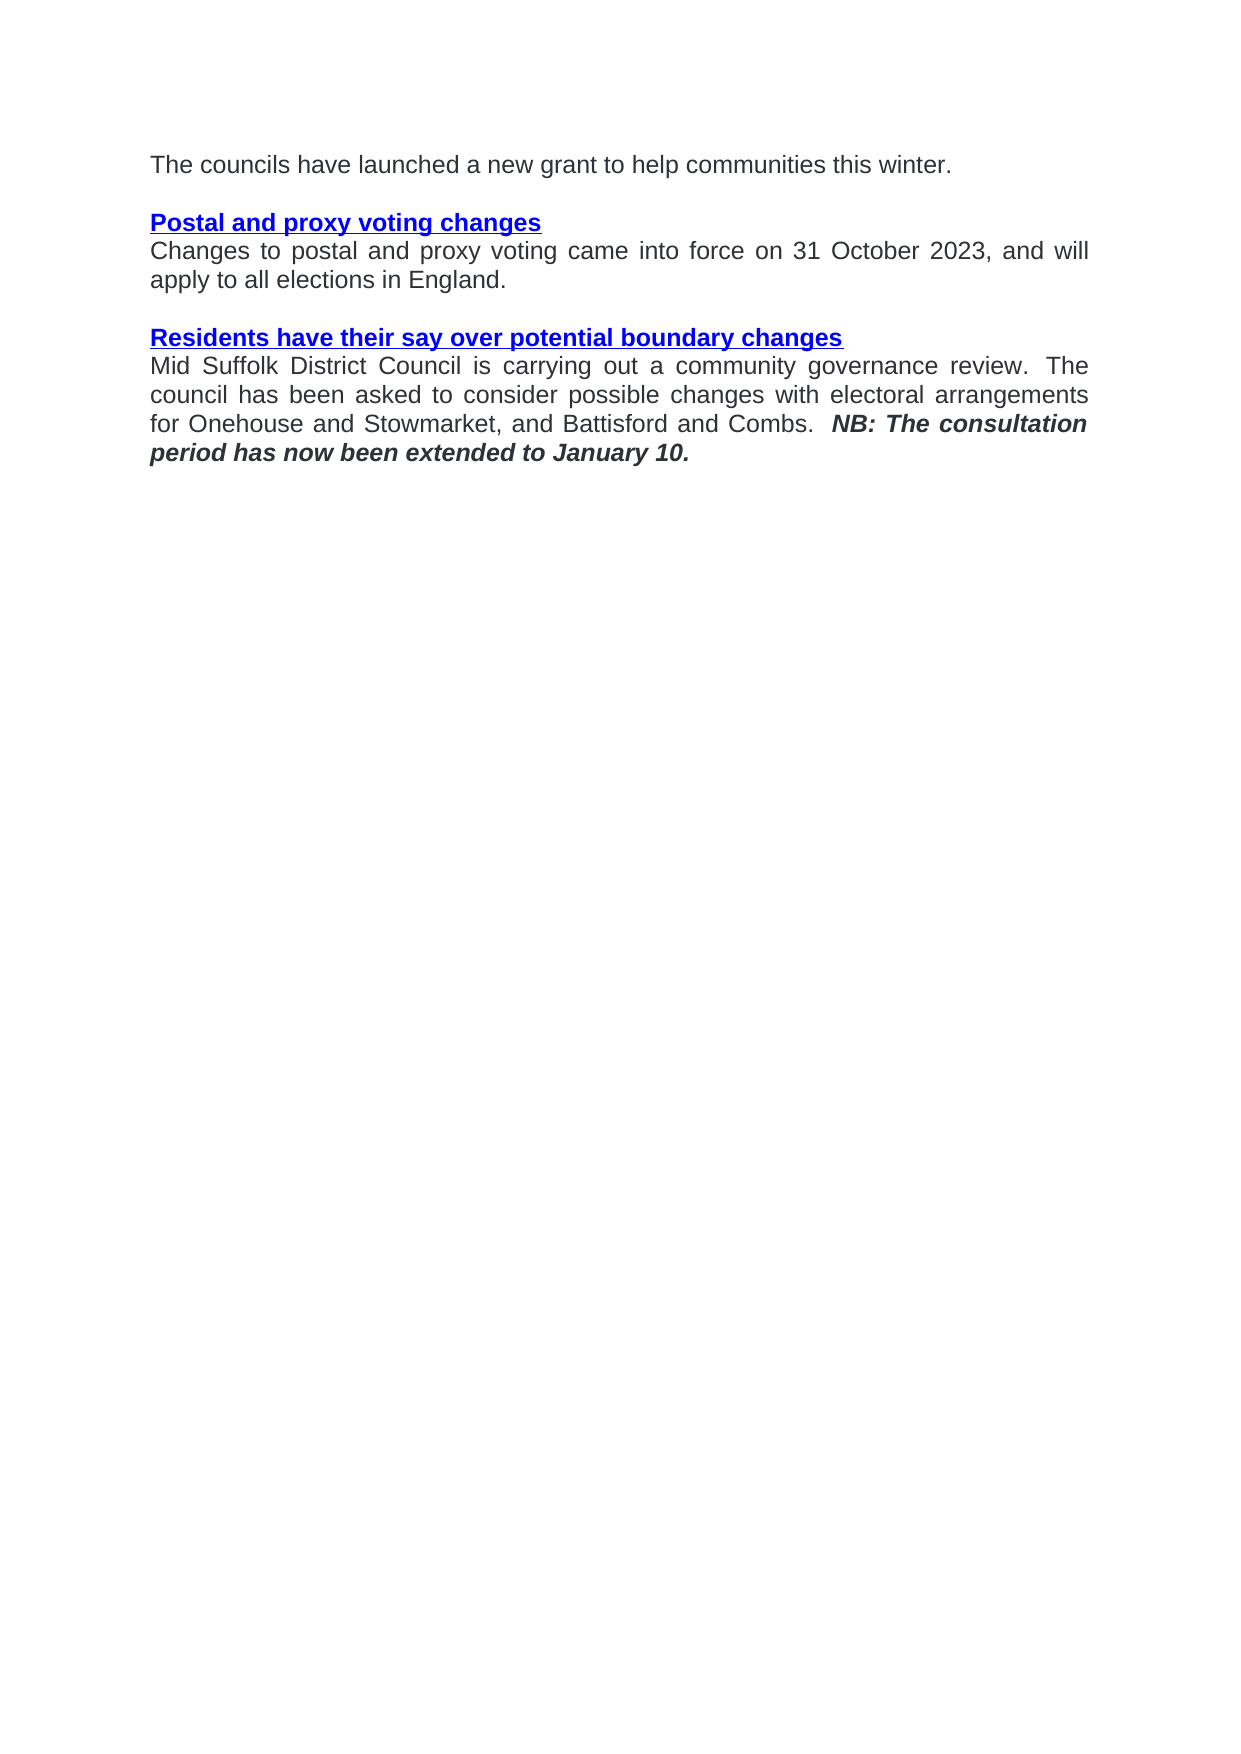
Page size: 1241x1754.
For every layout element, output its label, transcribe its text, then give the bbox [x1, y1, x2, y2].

text Residents have their say over potential boundary changes [150, 322, 1090, 351]
text Mid Suffolk District Council is carrying out a community governance review. The council has been asked to consider possible changes with electoral arrangements for Onehouse and Stowmarket, and Battisford and Combs. NB: The consultation period has now been extended to January 10. [150, 351, 1090, 466]
text The councils have launched a new grant to help communities this winter. [150, 150, 1090, 179]
text Changes to postal and proxy voting came into force on 31 October 2023, and will apply to all elections in England. [150, 236, 1090, 294]
text Postal and proxy voting changes [150, 207, 1090, 236]
